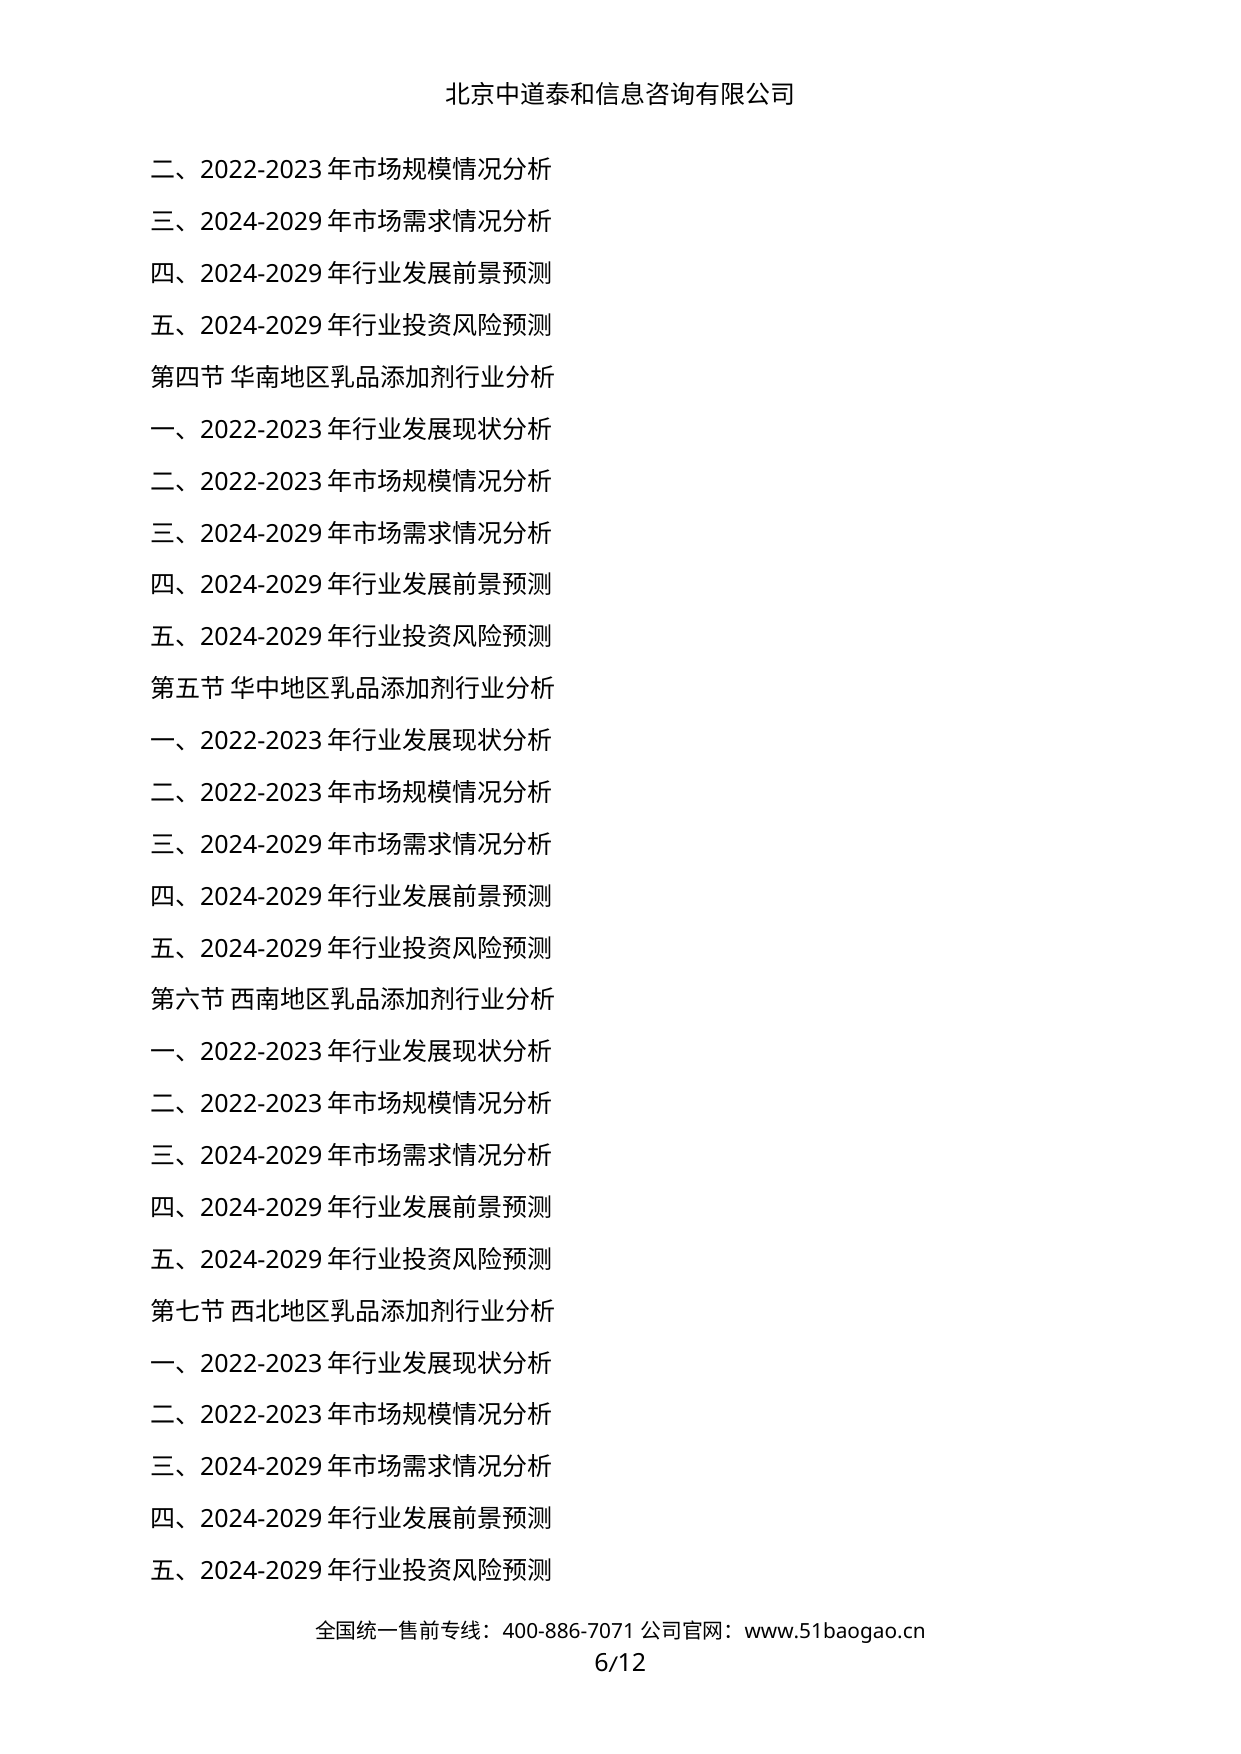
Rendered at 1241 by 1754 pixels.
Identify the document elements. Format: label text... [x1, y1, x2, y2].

text 四、2024-2029年行业发展前景预测 [150, 1187, 1090, 1224]
text 四、2024-2029年行业发展前景预测 [150, 254, 1090, 290]
text 二、2022-2023年市场规模情况分析 [150, 772, 1090, 809]
text 四、2024-2029年行业发展前景预测 [150, 876, 1090, 912]
text 五、2024-2029年行业投资风险预测 [150, 1551, 1090, 1587]
text 一、2022-2023年行业发展现状分析 [150, 409, 1090, 446]
text 二、2022-2023年市场规模情况分析 [150, 461, 1090, 497]
text 三、2024-2029年市场需求情况分析 [150, 1136, 1090, 1172]
text 四、2024-2029年行业发展前景预测 [150, 1499, 1090, 1535]
text 一、2022-2023年行业发展现状分析 [150, 1032, 1090, 1068]
text 五、2024-2029年行业投资风险预测 [150, 617, 1090, 653]
text 三、2024-2029年市场需求情况分析 [150, 1447, 1090, 1483]
text 第五节 华中地区乳品添加剂行业分析 [150, 669, 1090, 705]
text 二、2022-2023年市场规模情况分析 [150, 150, 1090, 186]
text 五、2024-2029年行业投资风险预测 [150, 306, 1090, 342]
text 三、2024-2029年市场需求情况分析 [150, 202, 1090, 238]
text 第六节 西南地区乳品添加剂行业分析 [150, 980, 1090, 1016]
text 第四节 华南地区乳品添加剂行业分析 [150, 357, 1090, 394]
text 五、2024-2029年行业投资风险预测 [150, 1239, 1090, 1276]
text 五、2024-2029年行业投资风险预测 [150, 928, 1090, 964]
text 三、2024-2029年市场需求情况分析 [150, 513, 1090, 549]
text 一、2022-2023年行业发展现状分析 [150, 1343, 1090, 1379]
text 二、2022-2023年市场规模情况分析 [150, 1395, 1090, 1431]
text 二、2022-2023年市场规模情况分析 [150, 1084, 1090, 1120]
text 三、2024-2029年市场需求情况分析 [150, 824, 1090, 861]
text 四、2024-2029年行业发展前景预测 [150, 565, 1090, 601]
text 第七节 西北地区乳品添加剂行业分析 [150, 1291, 1090, 1327]
text 一、2022-2023年行业发展现状分析 [150, 721, 1090, 757]
